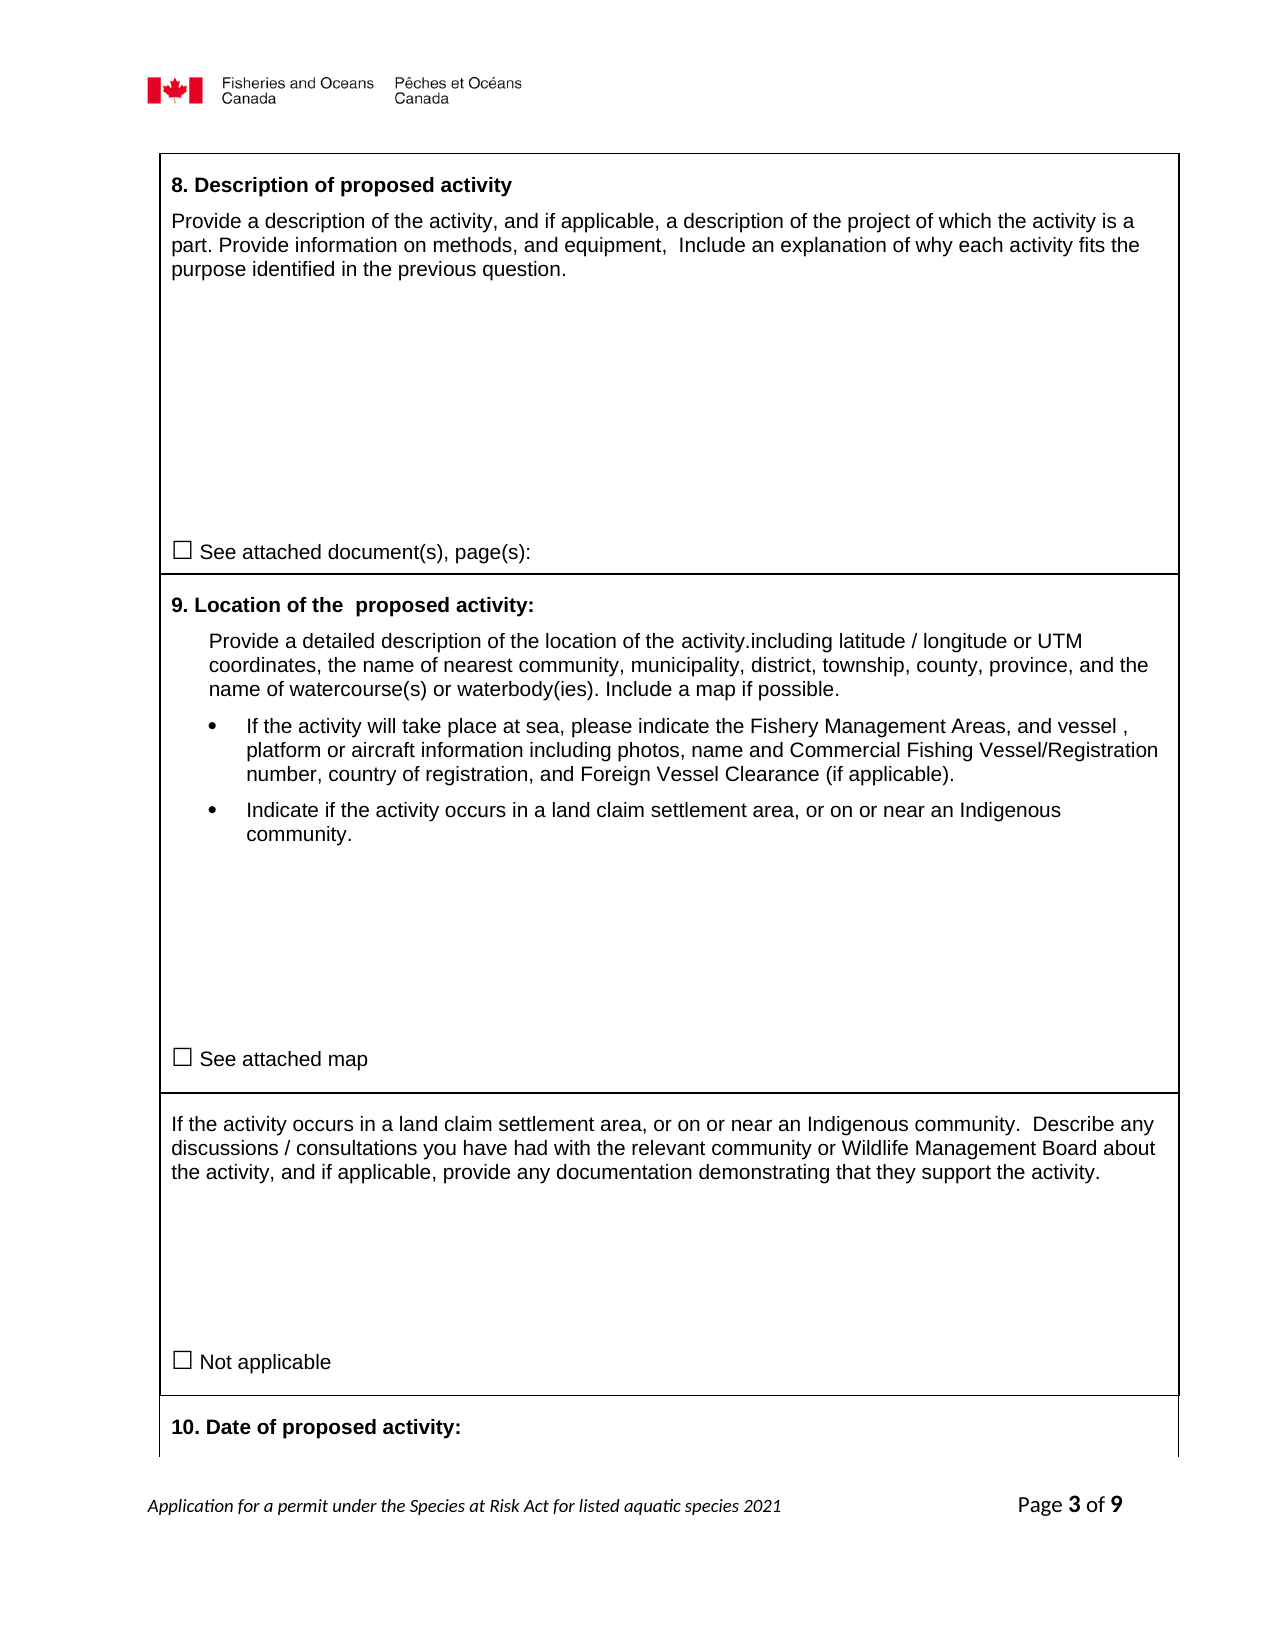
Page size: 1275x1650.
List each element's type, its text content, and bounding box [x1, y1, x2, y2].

table_cell 10. Date of proposed activity: [160, 1396, 1178, 1457]
table_cell If the activity occurs in a land claim settlement area, or on or near an Indigenous community. Describe any discussions / consultations you have had with the relevant community or Wildlife Management Board about the activity, and if applicable, provide any documentation demonstrating that they support the activity. [161, 1094, 1178, 1324]
table_cell See attached map [161, 1021, 1178, 1092]
table_cell 8. Description of proposed activity Provide a description of the activity, and if applicable, a description of the project of which the activity is a part. Provide information on methods, and equipment, Include an explanation of why each activity fits the purpose identified in the previous question. [161, 154, 1178, 527]
table_cell See attached document(s), page(s): [161, 527, 1178, 573]
picture [147, 73, 522, 123]
table_cell 9. Location of the proposed activity: Provide a detailed description of the location of the activity.including latitude / longitude or UTM coordinates, the name of nearest community, municipality, district, township, county, province, and the name of watercourse(s) or waterbody(ies). Include a map if possible. If the activity will take place at sea, please indicate the Fishery Management Areas, and vessel , platform or aircraft information including photos, name and Commercial Fishing Vessel/Registration number, country of registration, and Foreign Vessel Clearance (if applicable). Indicate if the activity occurs in a land claim settlement area, or on or near an Indigenous community. [161, 575, 1178, 1021]
table_cell Not applicable [161, 1324, 1178, 1395]
